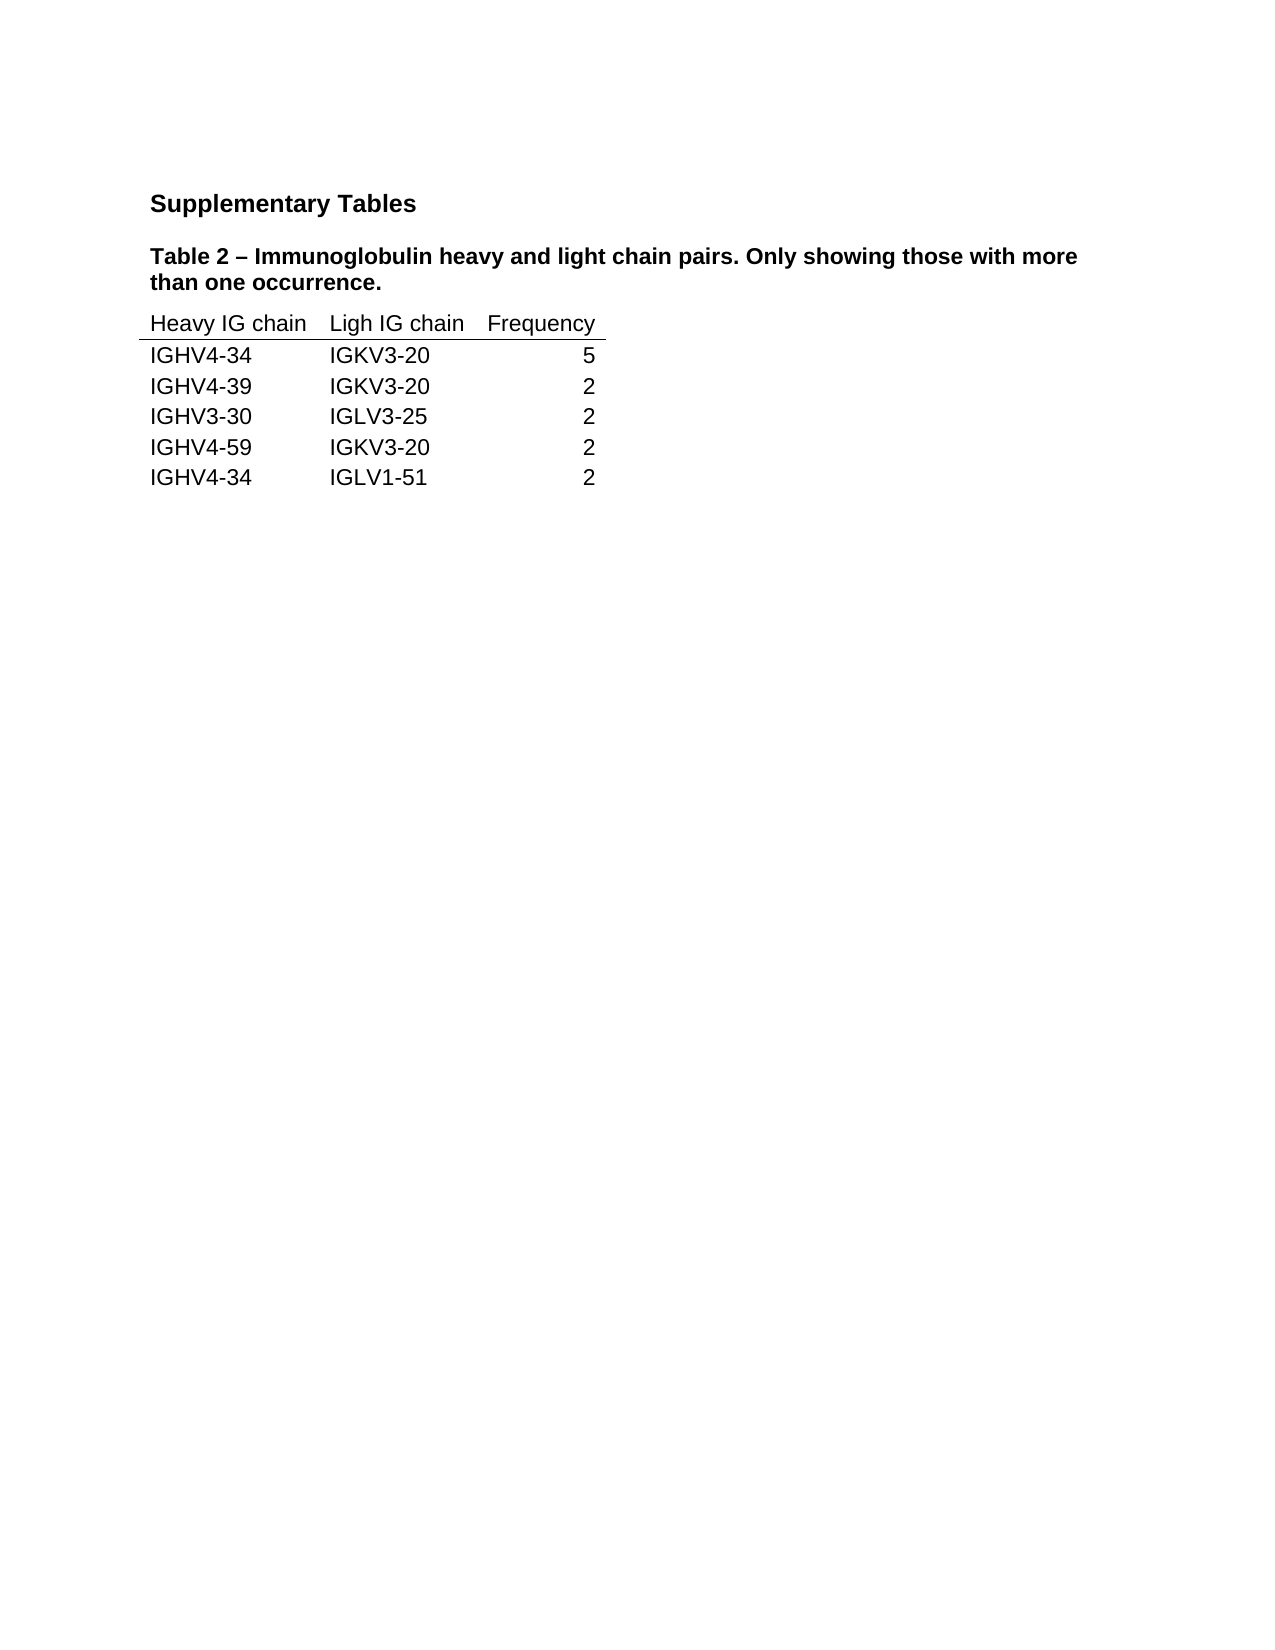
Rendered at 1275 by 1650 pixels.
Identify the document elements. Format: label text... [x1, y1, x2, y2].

table_cell IGHV3-30 [139, 401, 318, 432]
table_cell IGHV4-59 [139, 432, 318, 462]
table_header Heavy IG chain [139, 308, 318, 338]
table_cell IGHV4-34 [139, 462, 318, 493]
table_header Frequency [476, 308, 606, 338]
table_cell 2 [476, 371, 606, 401]
table_cell 2 [476, 432, 606, 462]
table_cell IGKV3-20 [318, 432, 476, 462]
table_cell IGLV1-51 [318, 462, 476, 493]
table_cell IGHV4-39 [139, 371, 318, 401]
table_cell IGKV3-20 [318, 371, 476, 401]
table_cell 5 [476, 340, 606, 371]
subtitle Supplementary Tables [150, 189, 1125, 218]
text Table 2 – Immunoglobulin heavy and light chain pairs. Only showing those with more than one occurrence. [150, 243, 1125, 295]
table_cell IGLV3-25 [318, 401, 476, 432]
table_header Ligh IG chain [318, 308, 476, 338]
table_cell IGHV4-34 [139, 340, 318, 371]
table_cell 2 [476, 462, 606, 493]
table_cell 2 [476, 401, 606, 432]
table_cell IGKV3-20 [318, 340, 476, 371]
